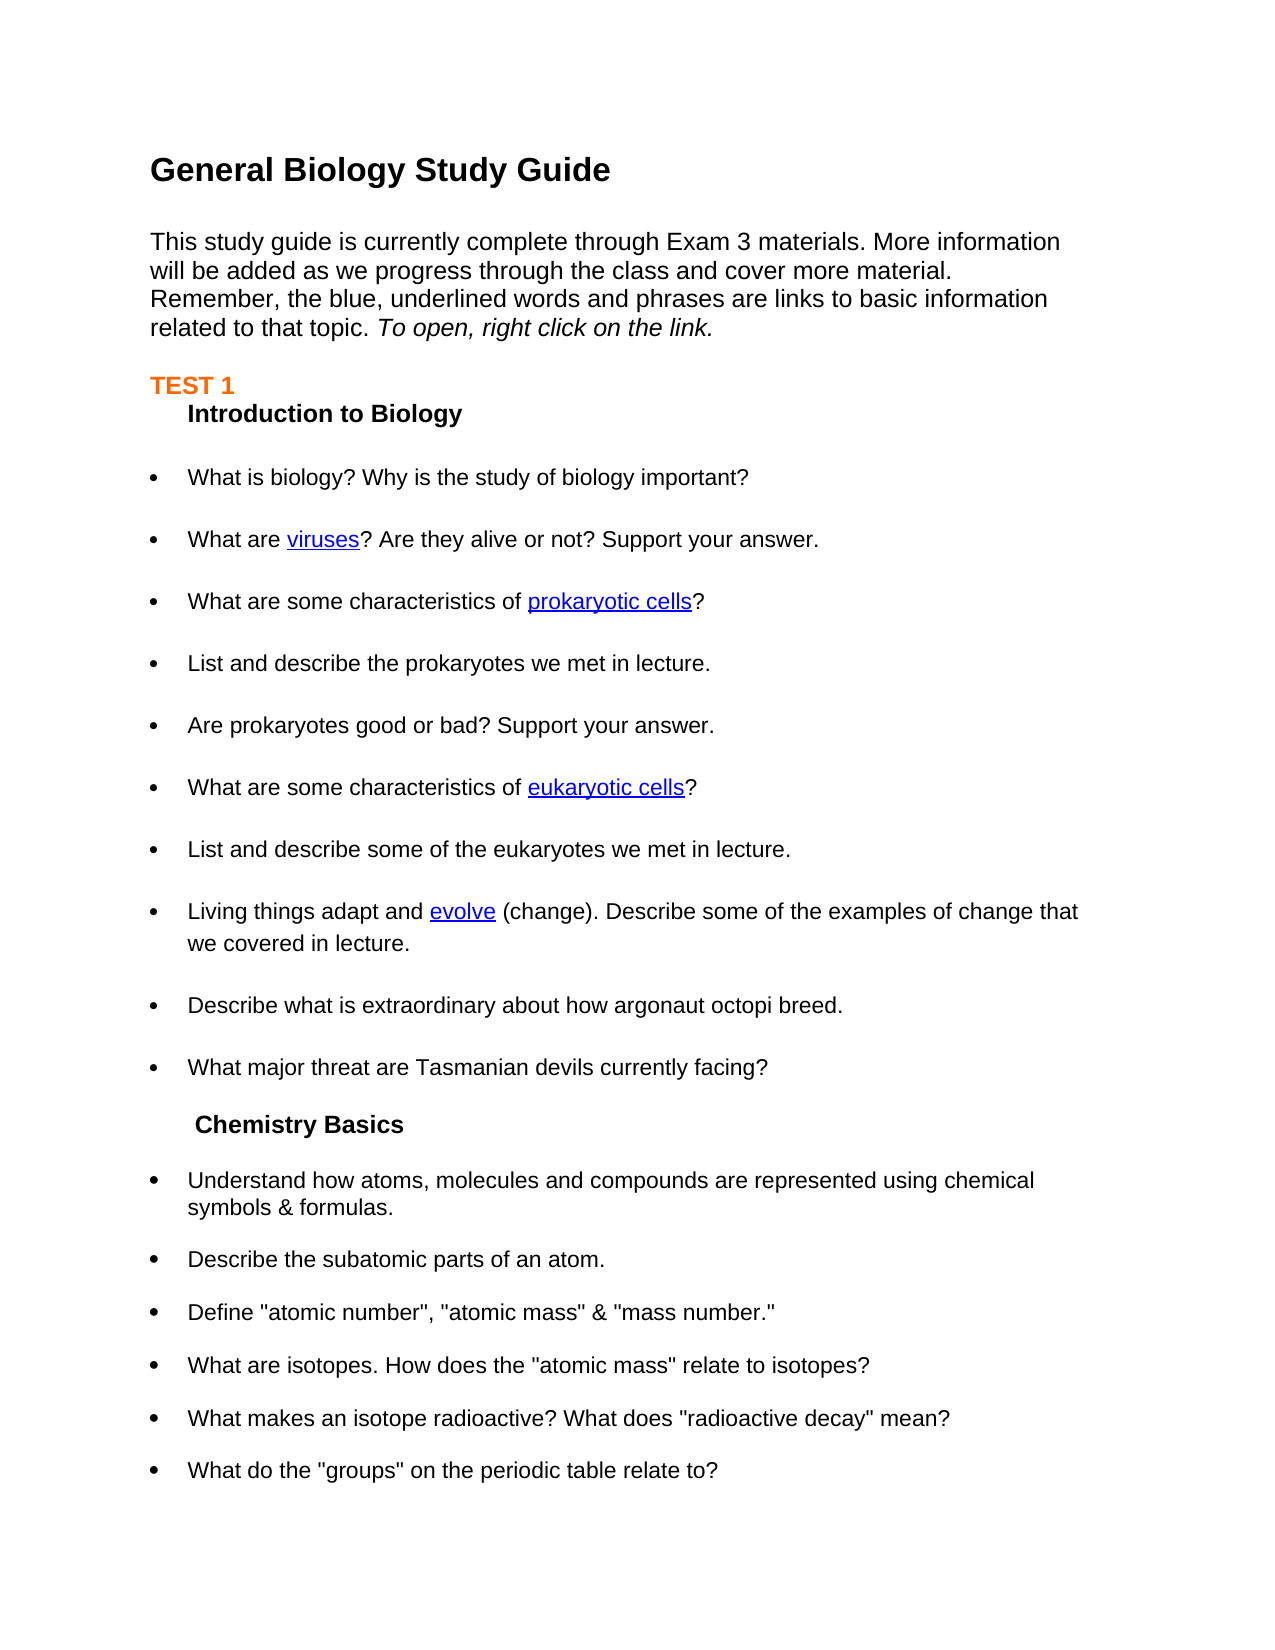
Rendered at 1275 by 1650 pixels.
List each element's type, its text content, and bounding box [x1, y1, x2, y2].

list Understand how atoms, molecules and compounds are represented using chemical symbols & formulas. [150, 1167, 1087, 1220]
text TEST 1 [150, 371, 1087, 399]
text General Biology Study Guide [150, 150, 1087, 188]
list What are isotopes. How does the "atomic mass" relate to isotopes? [150, 1352, 1087, 1378]
list What are viruses? Are they alive or not? Support your answer. [150, 519, 1087, 552]
text This study guide is currently complete through Exam 3 materials. More information will be added as we progress through the class and cover more material. Remember, the blue, underlined words and phrases are links to basic information related to that topic. To open, right click on the link. [150, 227, 1087, 342]
list List and describe the prokaryotes we met in lecture. [150, 643, 1087, 676]
list Describe the subatomic parts of an atom. [150, 1246, 1087, 1273]
list Living things adapt and evolve (change). Describe some of the examples of change that we covered in lecture. [150, 891, 1087, 957]
text Chemistry Basics [187, 1110, 1087, 1139]
list What are some characteristics of eukaryotic cells? [150, 767, 1087, 800]
list What major threat are Tasmanian devils currently facing? [150, 1048, 1087, 1081]
list What makes an isotope radioactive? What does "radioactive decay" mean? [150, 1404, 1087, 1431]
list What do the "groups" on the periodic table relate to? [150, 1457, 1087, 1484]
text Introduction to Biology [187, 399, 1087, 428]
list Are prokaryotes good or bad? Support your answer. [150, 705, 1087, 738]
list What is biology? Why is the study of biology important? [150, 457, 1087, 490]
list What are some characteristics of prokaryotic cells? [150, 581, 1087, 614]
list List and describe some of the eukaryotes we met in lecture. [150, 829, 1087, 862]
list Define "atomic number", "atomic mass" & "mass number." [150, 1299, 1087, 1326]
list Describe what is extraordinary about how argonaut octopi breed. [150, 986, 1087, 1019]
